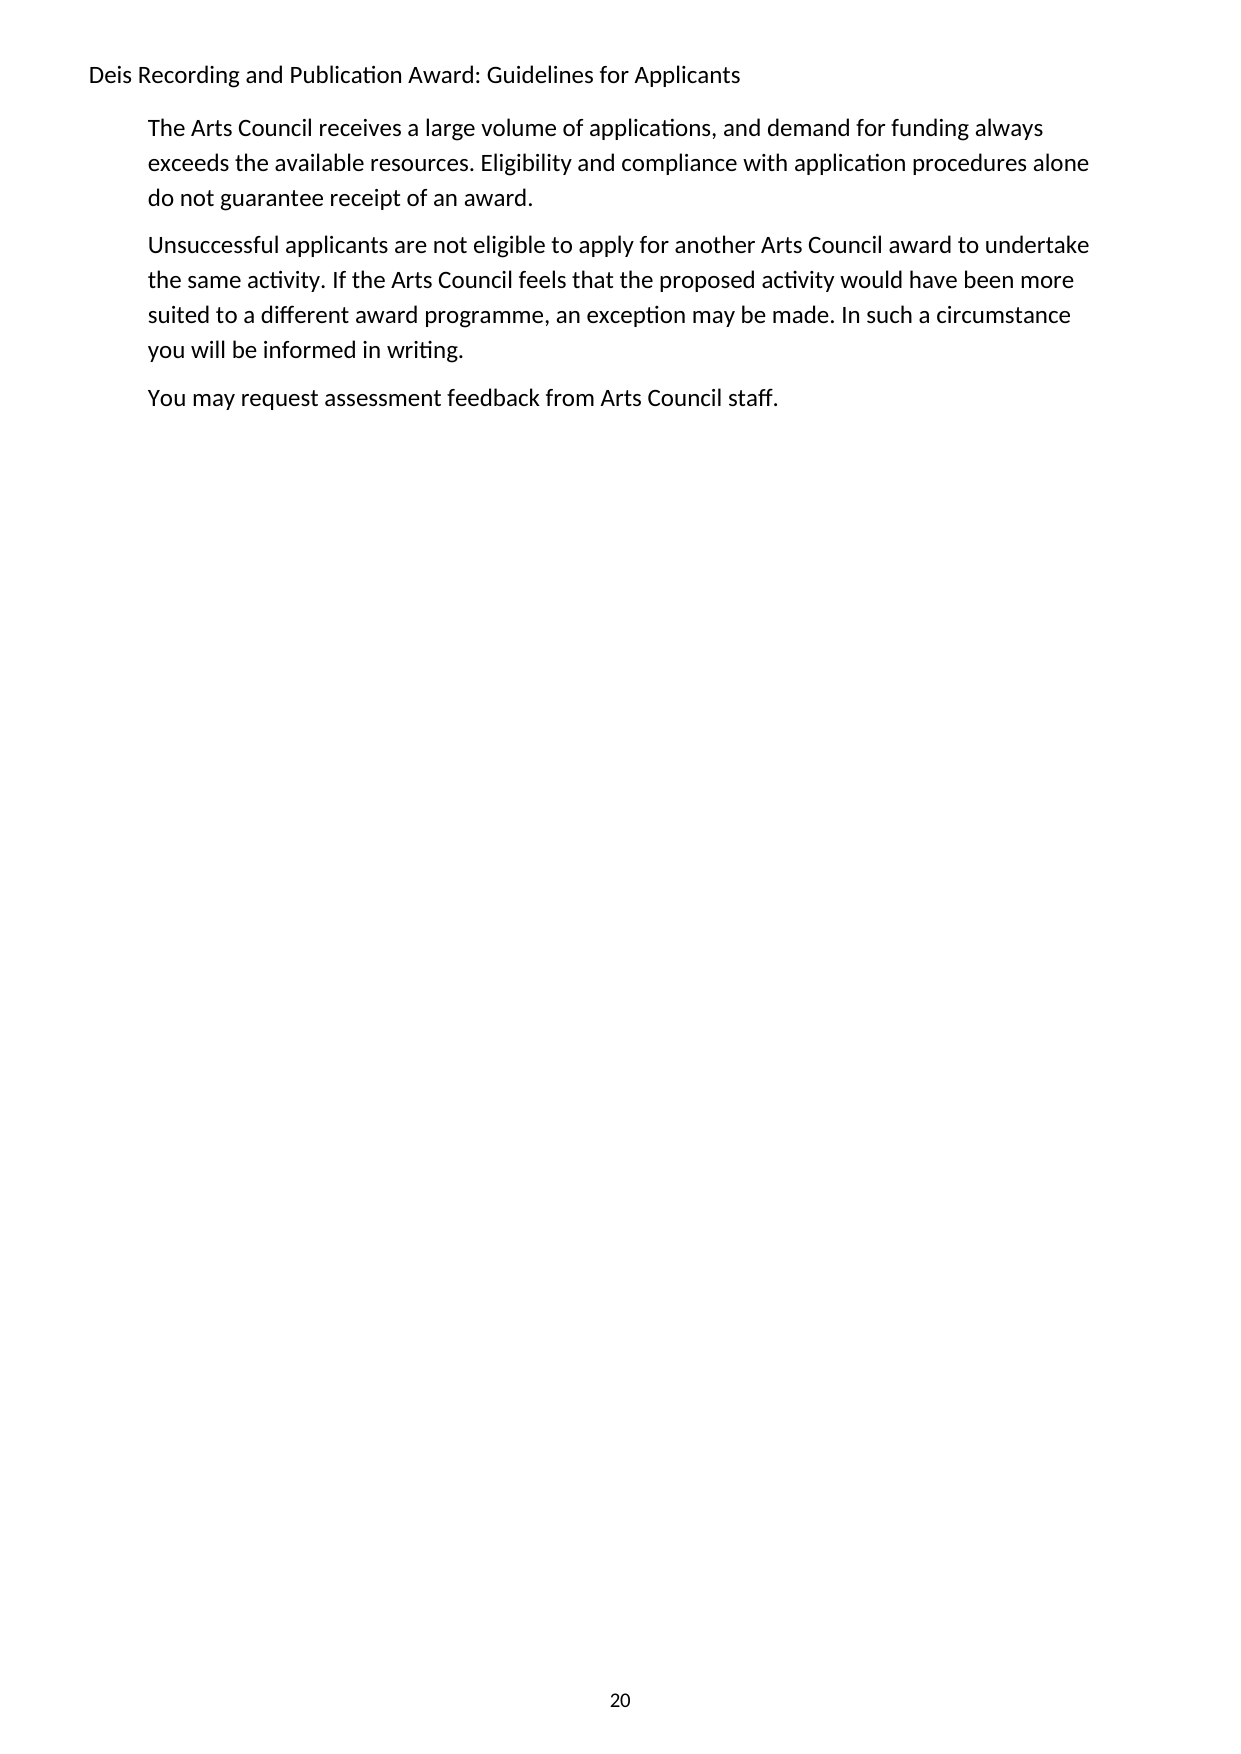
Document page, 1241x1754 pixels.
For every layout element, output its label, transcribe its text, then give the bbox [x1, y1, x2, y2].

text The Arts Council receives a large volume of applications, and demand for funding always exceeds the available resources. Eligibility and compliance with application procedures alone do not guarantee receipt of an award. [148, 112, 1092, 212]
text Unsuccessful applicants are not eligible to apply for another Arts Council award to undertake the same activity. If the Arts Council feels that the proposed activity would have been more suited to a different award programme, an exception may be made. In such a circumstance you will be informed in writing. [148, 229, 1092, 365]
text You may request assessment feedback from Arts Council staff. [148, 382, 1092, 412]
